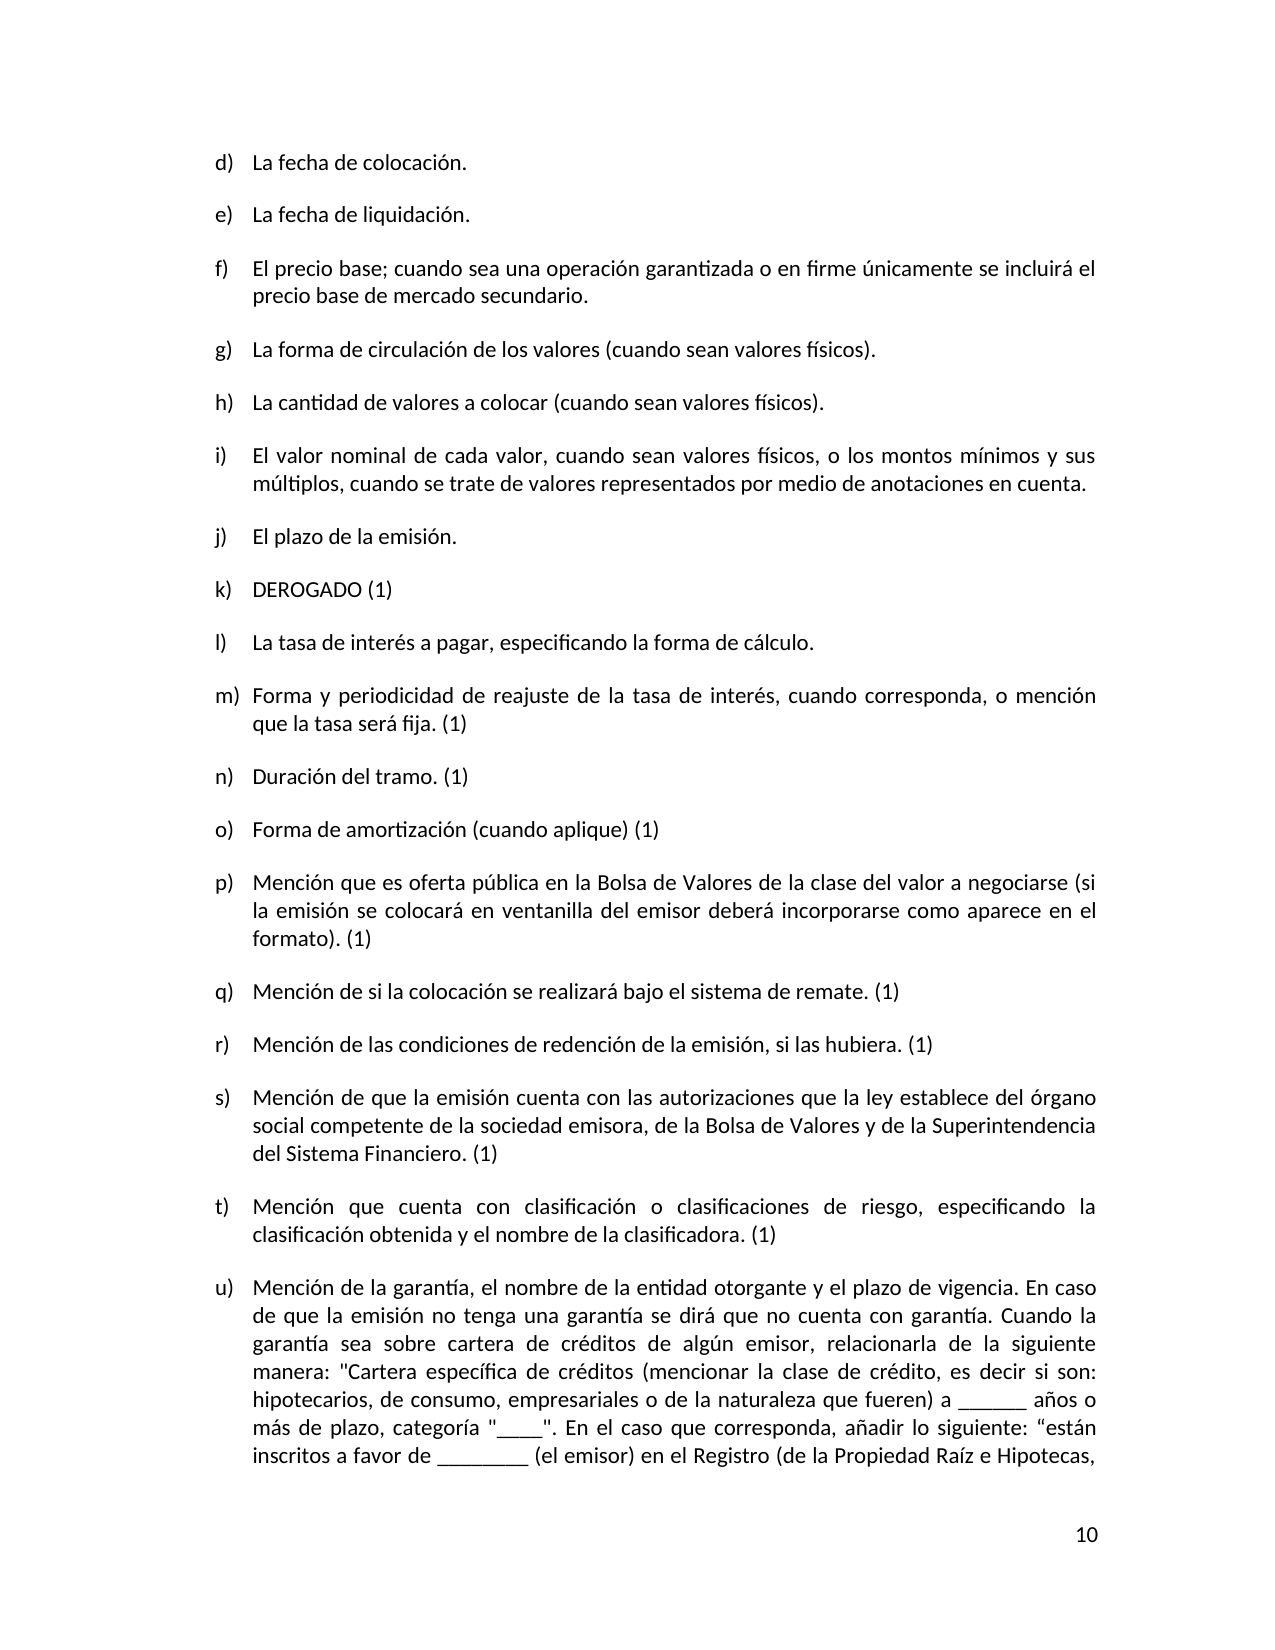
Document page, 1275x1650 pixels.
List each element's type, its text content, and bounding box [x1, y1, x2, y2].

list Forma y periodicidad de reajuste de la tasa de interés, cuando corresponda, o mención que la tasa será fija. (1) [215, 681, 1098, 737]
list Mención que es oferta pública en la Bolsa de Valores de la clase del valor a negociarse (si la emisión se colocará en ventanilla del emisor deberá incorporarse como aparece en el formato). (1) [215, 868, 1098, 952]
list La cantidad de valores a colocar (cuando sean valores físicos). [215, 388, 1098, 416]
list El valor nominal de cada valor, cuando sean valores físicos, o los montos mínimos y sus múltiplos, cuando se trate de valores representados por medio de anotaciones en cuenta. [215, 441, 1098, 497]
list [215, 1273, 1098, 1469]
list DEROGADO (1) [215, 575, 1098, 603]
list Mención de si la colocación se realizará bajo el sistema de remate. (1) [215, 977, 1098, 1005]
list Duración del tramo. (1) [215, 762, 1098, 790]
list La tasa de interés a pagar, especificando la forma de cálculo. [215, 628, 1098, 656]
list Forma de amortización (cuando aplique) (1) [215, 815, 1098, 843]
list El precio base; cuando sea una operación garantizada o en firme únicamente se incluirá el precio base de mercado secundario. [215, 254, 1098, 310]
list Mención que cuenta con clasificación o clasificaciones de riesgo, especificando la clasificación obtenida y el nombre de la clasificadora. (1) [215, 1192, 1098, 1248]
list La forma de circulación de los valores (cuando sean valores físicos). [215, 335, 1098, 363]
list El plazo de la emisión. [215, 522, 1098, 550]
list Mención de que la emisión cuenta con las autorizaciones que la ley establece del órgano social competente de la sociedad emisora, de la Bolsa de Valores y de la Superintendencia del Sistema Financiero. (1) [215, 1083, 1098, 1167]
list Mención de las condiciones de redención de la emisión, si las hubiera. (1) [215, 1030, 1098, 1058]
list La fecha de colocación. [215, 148, 1098, 176]
list La fecha de liquidación. [215, 201, 1098, 229]
